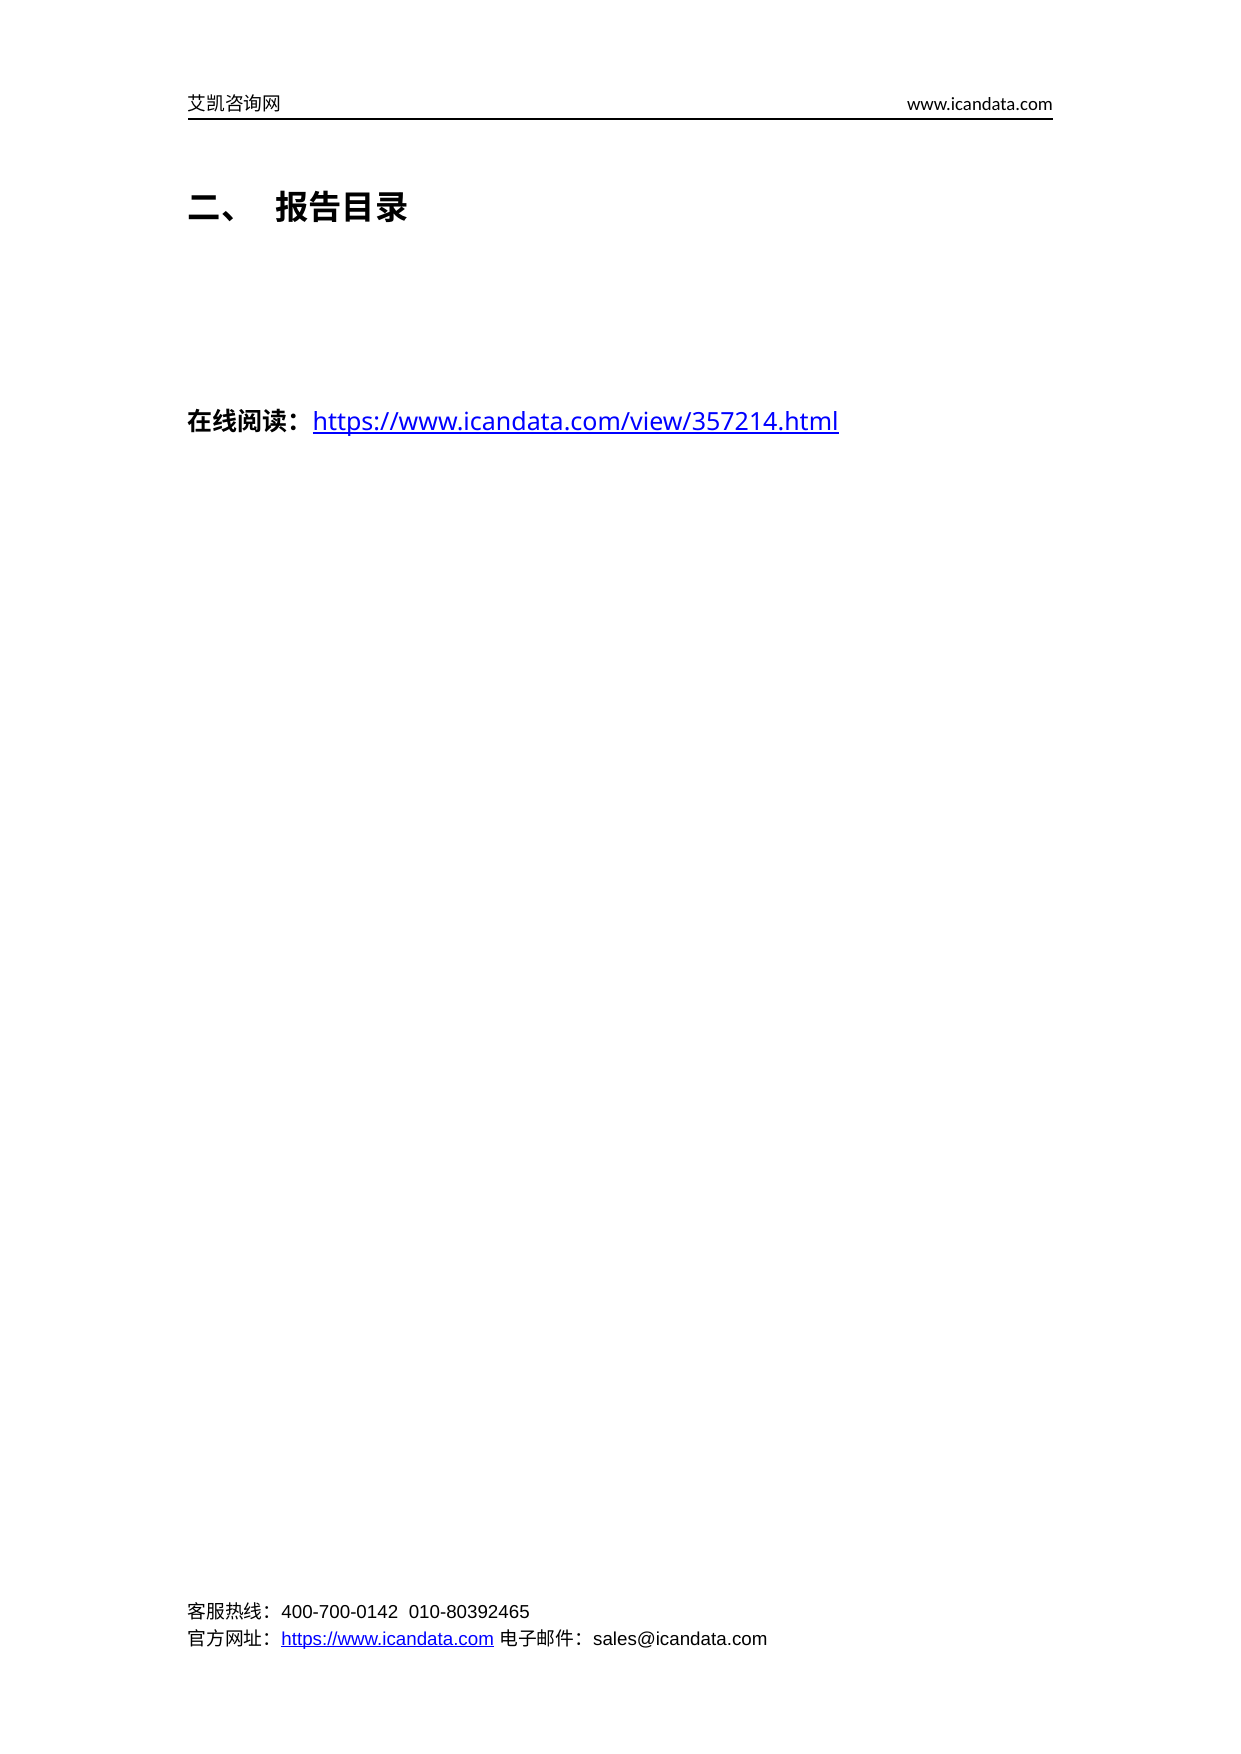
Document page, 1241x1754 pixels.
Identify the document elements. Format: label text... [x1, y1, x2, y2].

text 在线阅读：https://www.icandata.com/view/357214.html [187, 387, 1053, 452]
subtitle 报告目录 [187, 172, 1053, 237]
